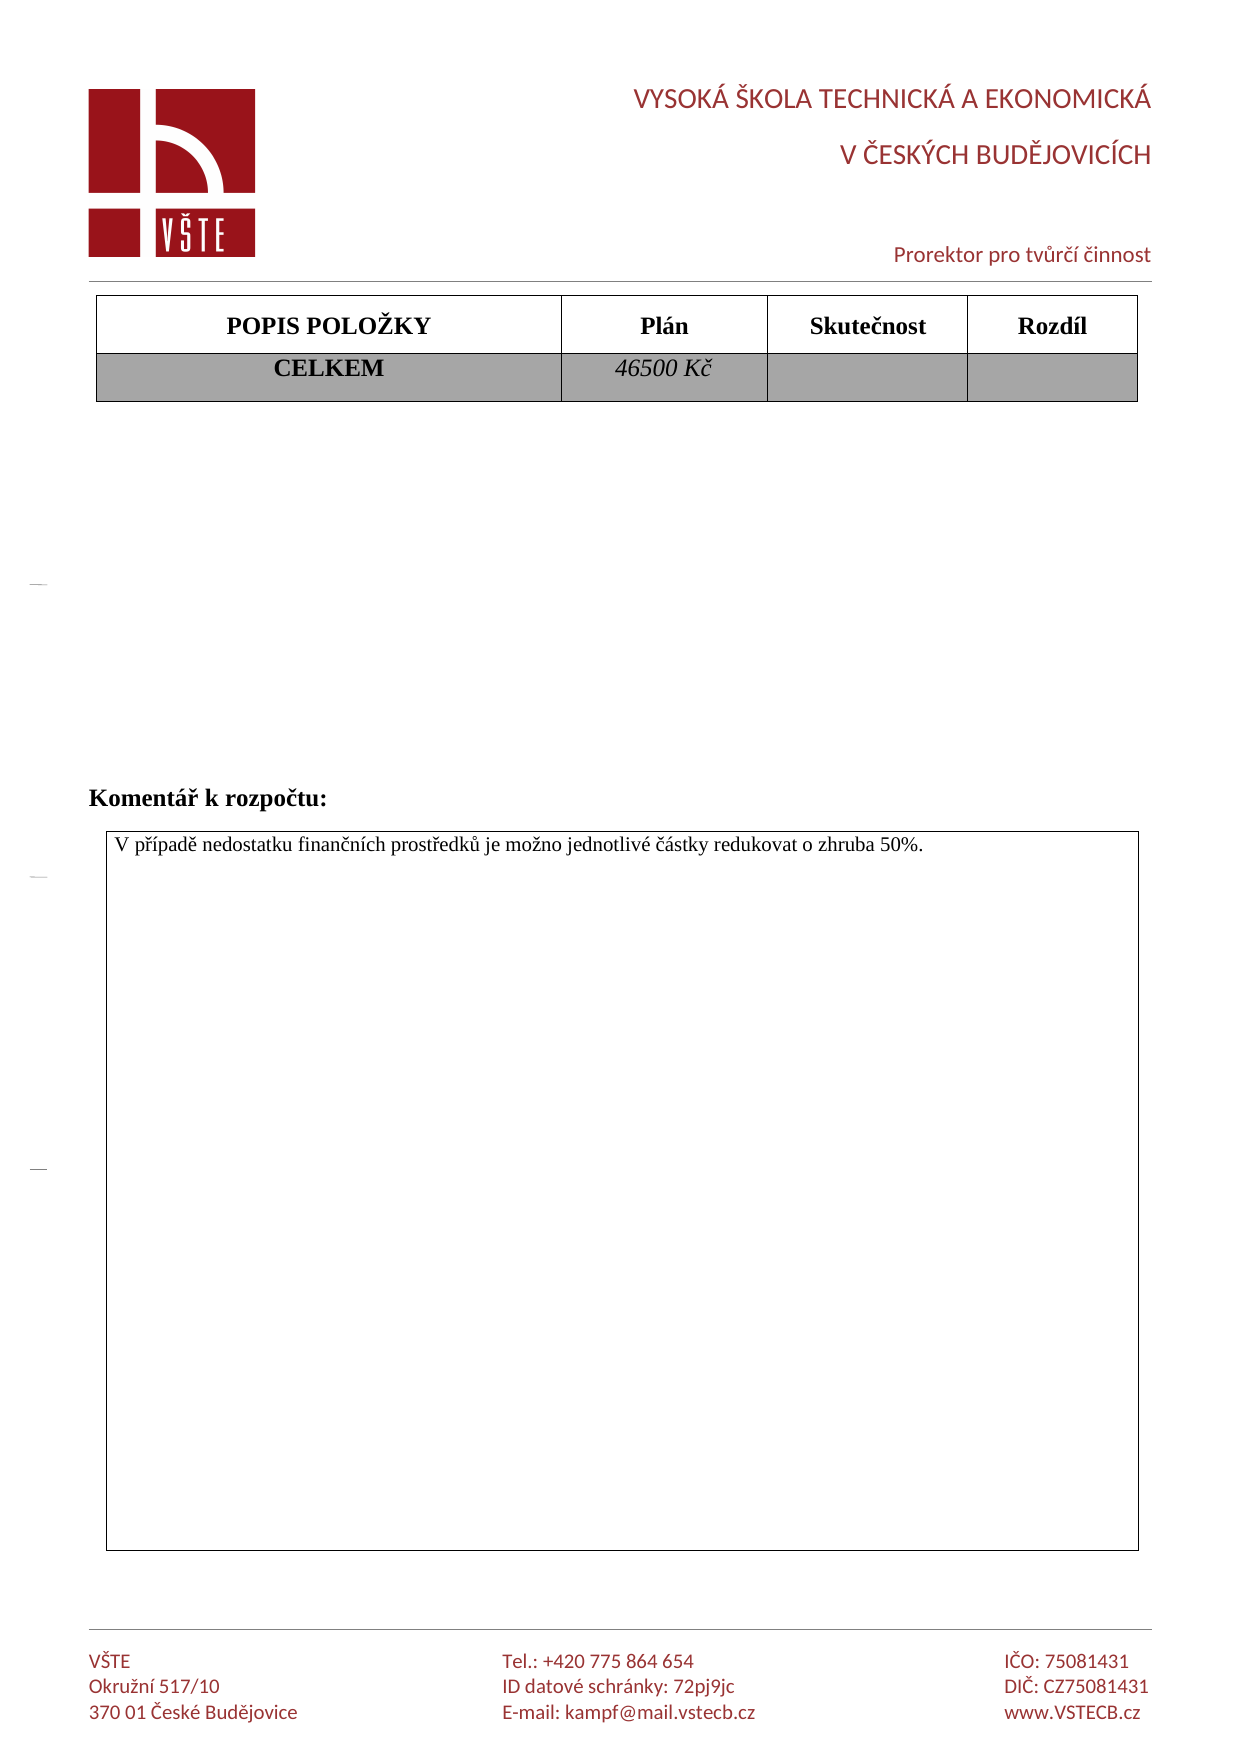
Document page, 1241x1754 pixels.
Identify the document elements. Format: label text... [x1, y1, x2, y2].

table_cell CELKEM [97, 354, 561, 401]
table_header Plán [562, 296, 767, 352]
table_cell 46500 Kč [562, 354, 767, 401]
table_header Rozdíl [968, 296, 1137, 352]
table_cell [768, 354, 967, 401]
table_header V případě nedostatku finančních prostředků je možno jednotlivé částky redukovat o zhruba 50%. [107, 832, 1138, 1550]
text Komentář k rozpočtu: [89, 783, 1152, 812]
table_cell [968, 354, 1137, 401]
table_header POPIS POLOŽKY [97, 296, 561, 352]
picture [88, 89, 255, 256]
table_header Skutečnost [768, 296, 967, 352]
